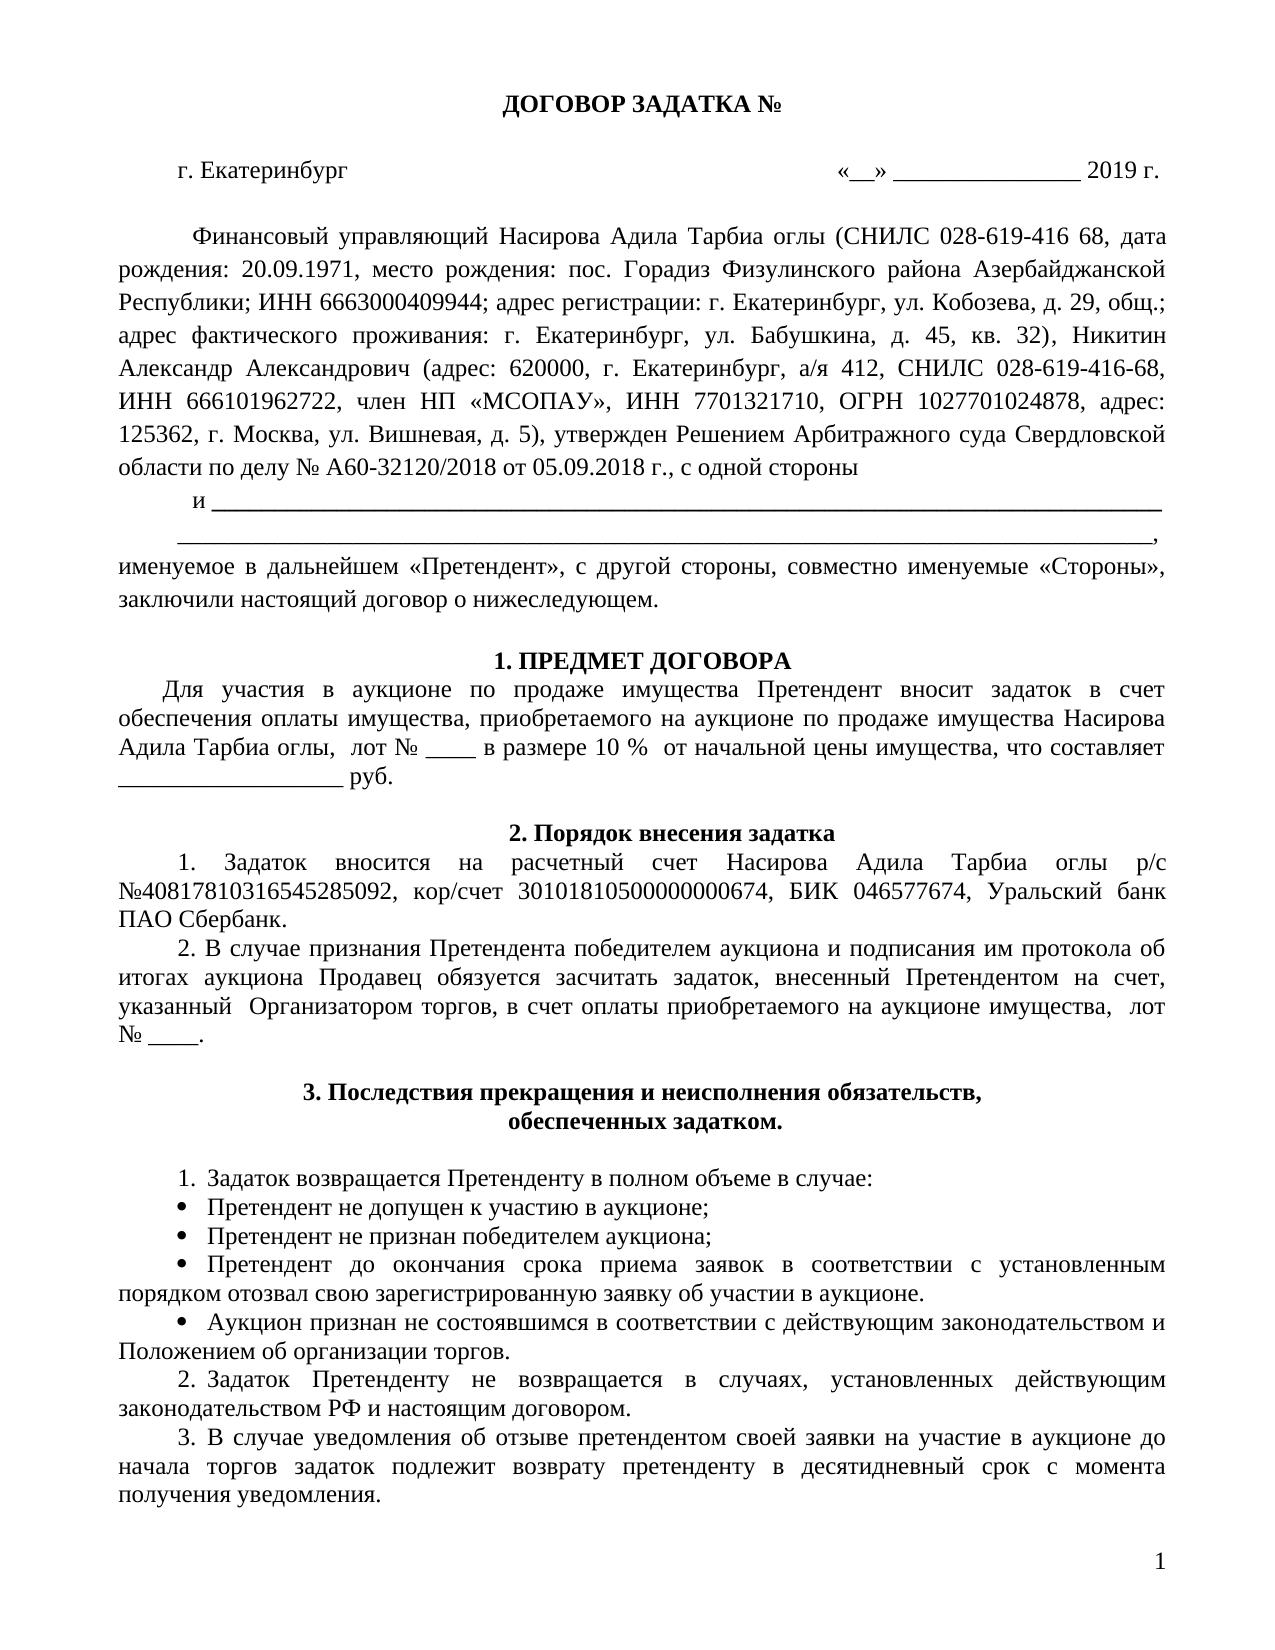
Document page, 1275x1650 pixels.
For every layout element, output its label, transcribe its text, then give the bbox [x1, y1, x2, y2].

text ______________________________________________________________________________, именуемое в дальнейшем «Претендент», с другой стороны, совместно именуемые «Стороны», заключили настоящий договор о нижеследующем. [118, 518, 1167, 613]
list В случае уведомления об отзыве претендентом своей заявки на участие в аукционе до начала торгов задаток подлежит возврату претенденту в десятидневный срок с момента получения уведомления. [118, 1422, 1167, 1508]
list Претендент не допущен к участию в аукционе; [118, 1192, 1167, 1221]
text Финансовый управляющий Насирова Адила Тарбиа оглы (СНИЛС 028-619-416 68, дата рождения: 20.09.1971, место рождения: пос. Горадиз Физулинского района Азербайджанской Республики; ИНН 6663000409944; адрес регистрации: г. Екатеринбург, ул. Кобозева, д. 29, общ.; адрес фактического проживания: г. Екатеринбург, ул. Бабушкина, д. 45, кв. 32), Никитин Александр Александрович (адрес: 620000, г. Екатеринбург, а/я 412, СНИЛС 028-619-416-68, ИНН 666101962722, член НП «МСОПАУ», ИНН 7701321710, ОГРН 1027701024878, адрес: 125362, г. Москва, ул. Вишневая, д. 5), утвержден Решением Арбитражного суда Свердловской области по делу № А60-32120/2018 от 05.09.2018 г., с одной стороны [118, 221, 1167, 481]
list Задаток Претенденту не возвращается в случаях, установленных действующим законодательством РФ и настоящим договором. [118, 1364, 1167, 1422]
list Аукцион признан не состоявшимся в соответствии с действующим законодательством и Положением об организации торгов. [118, 1307, 1167, 1364]
text г. Екатеринбург «__» _______________ 2019 г. [118, 155, 1167, 183]
text 3. Последствия прекращения и неисполнения обязательств, [118, 1077, 1167, 1106]
text и ____________________________________________________________________________ [118, 485, 1167, 514]
list Задаток возвращается Претенденту в полном объеме в случае: [118, 1163, 1167, 1192]
text 1. Задаток вносится на расчетный счет Насирова Адила Тарбиа оглы р/с №40817810316545285092, кор/счет 30101810500000000674, БИК 046577674, Уральский банк ПАО Сбербанк. [118, 847, 1167, 933]
text ДОГОВОР ЗАДАТКА № [118, 89, 1167, 117]
list Претендент до окончания срока приема заявок в соответствии с установленным порядком отозвал свою зарегистрированную заявку об участии в аукционе. [118, 1249, 1167, 1307]
subtitle 2. Порядок внесения задатка [118, 818, 1167, 847]
list Претендент не признан победителем аукциона; [118, 1221, 1167, 1249]
text Для участия в аукционе по продаже имущества Претендент вносит задаток в счет обеспечения оплаты имущества, приобретаемого на аукционе по продаже имущества Насирова Адила Тарбиа оглы, лот № ____ в размере 10 % от начальной цены имущества, что составляет __________________ руб. [118, 674, 1167, 789]
text 1. ПРЕДМЕТ ДОГОВОРА [118, 646, 1167, 674]
text 2. В случае признания Претендента победителем аукциона и подписания им протокола об итогах аукциона Продавец обязуется засчитать задаток, внесенный Претендентом на счет, указанный Организатором торгов, в счет оплаты приобретаемого на аукционе имущества, лот № ____. [118, 933, 1167, 1048]
text обеспеченных задатком. [118, 1106, 1167, 1134]
